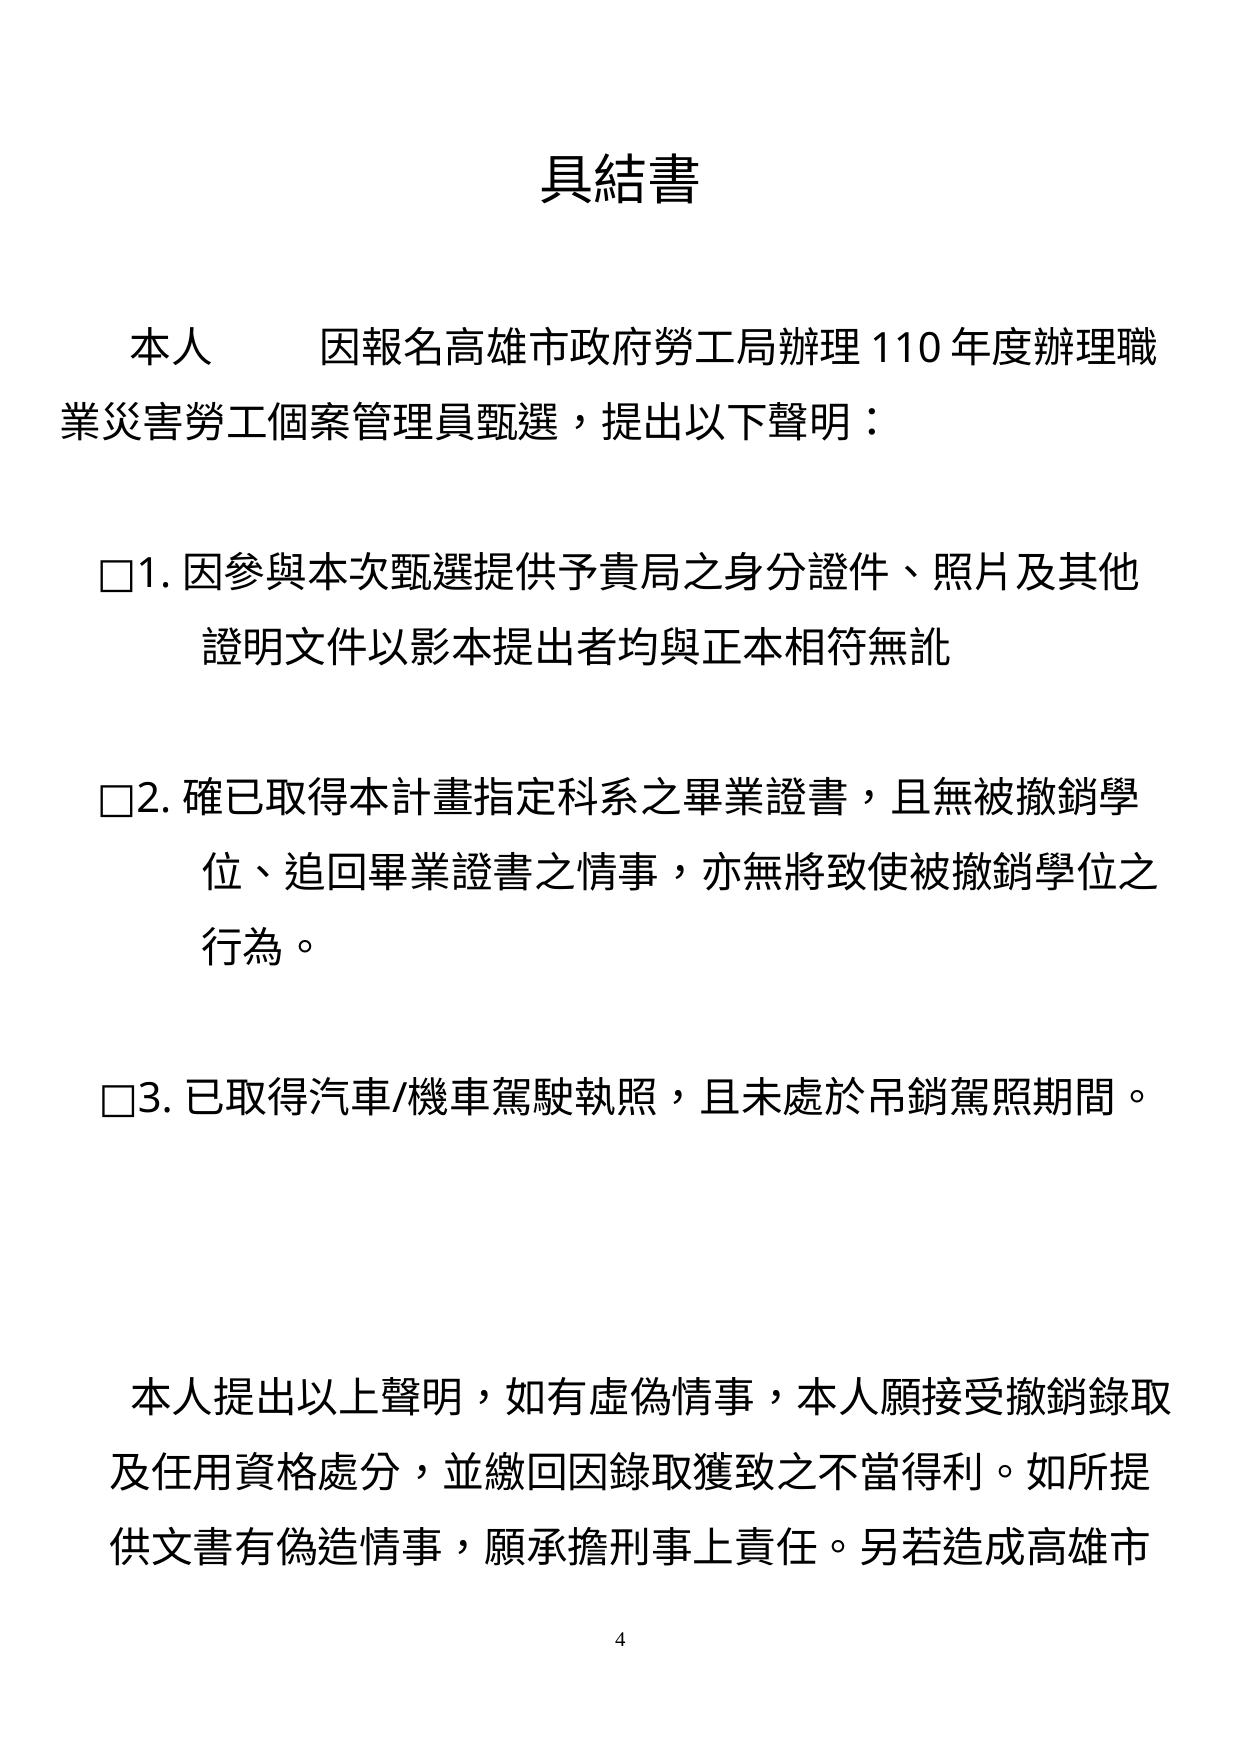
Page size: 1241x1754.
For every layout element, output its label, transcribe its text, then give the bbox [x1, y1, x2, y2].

text 本人 因報名高雄市政府勞工局辦理110年度辦理職業災害勞工個案管理員甄選，提出以下聲明： [59, 307, 1181, 457]
list □2. 確已取得本計畫指定科系之畢業證書，且無被撤銷學位、追回畢業證書之情事，亦無將致使被撤銷學位之行為。 [97, 757, 1181, 982]
list □1. 因參與本次甄選提供予貴局之身分證件、照片及其他證明文件以影本提出者均與正本相符無訛 [97, 532, 1181, 682]
list □3. 已取得汽車/機車駕駛執照，且未處於吊銷駕照期間。 [98, 1057, 1181, 1132]
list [109, 1357, 1181, 1582]
list 具結書 [59, 119, 1181, 232]
